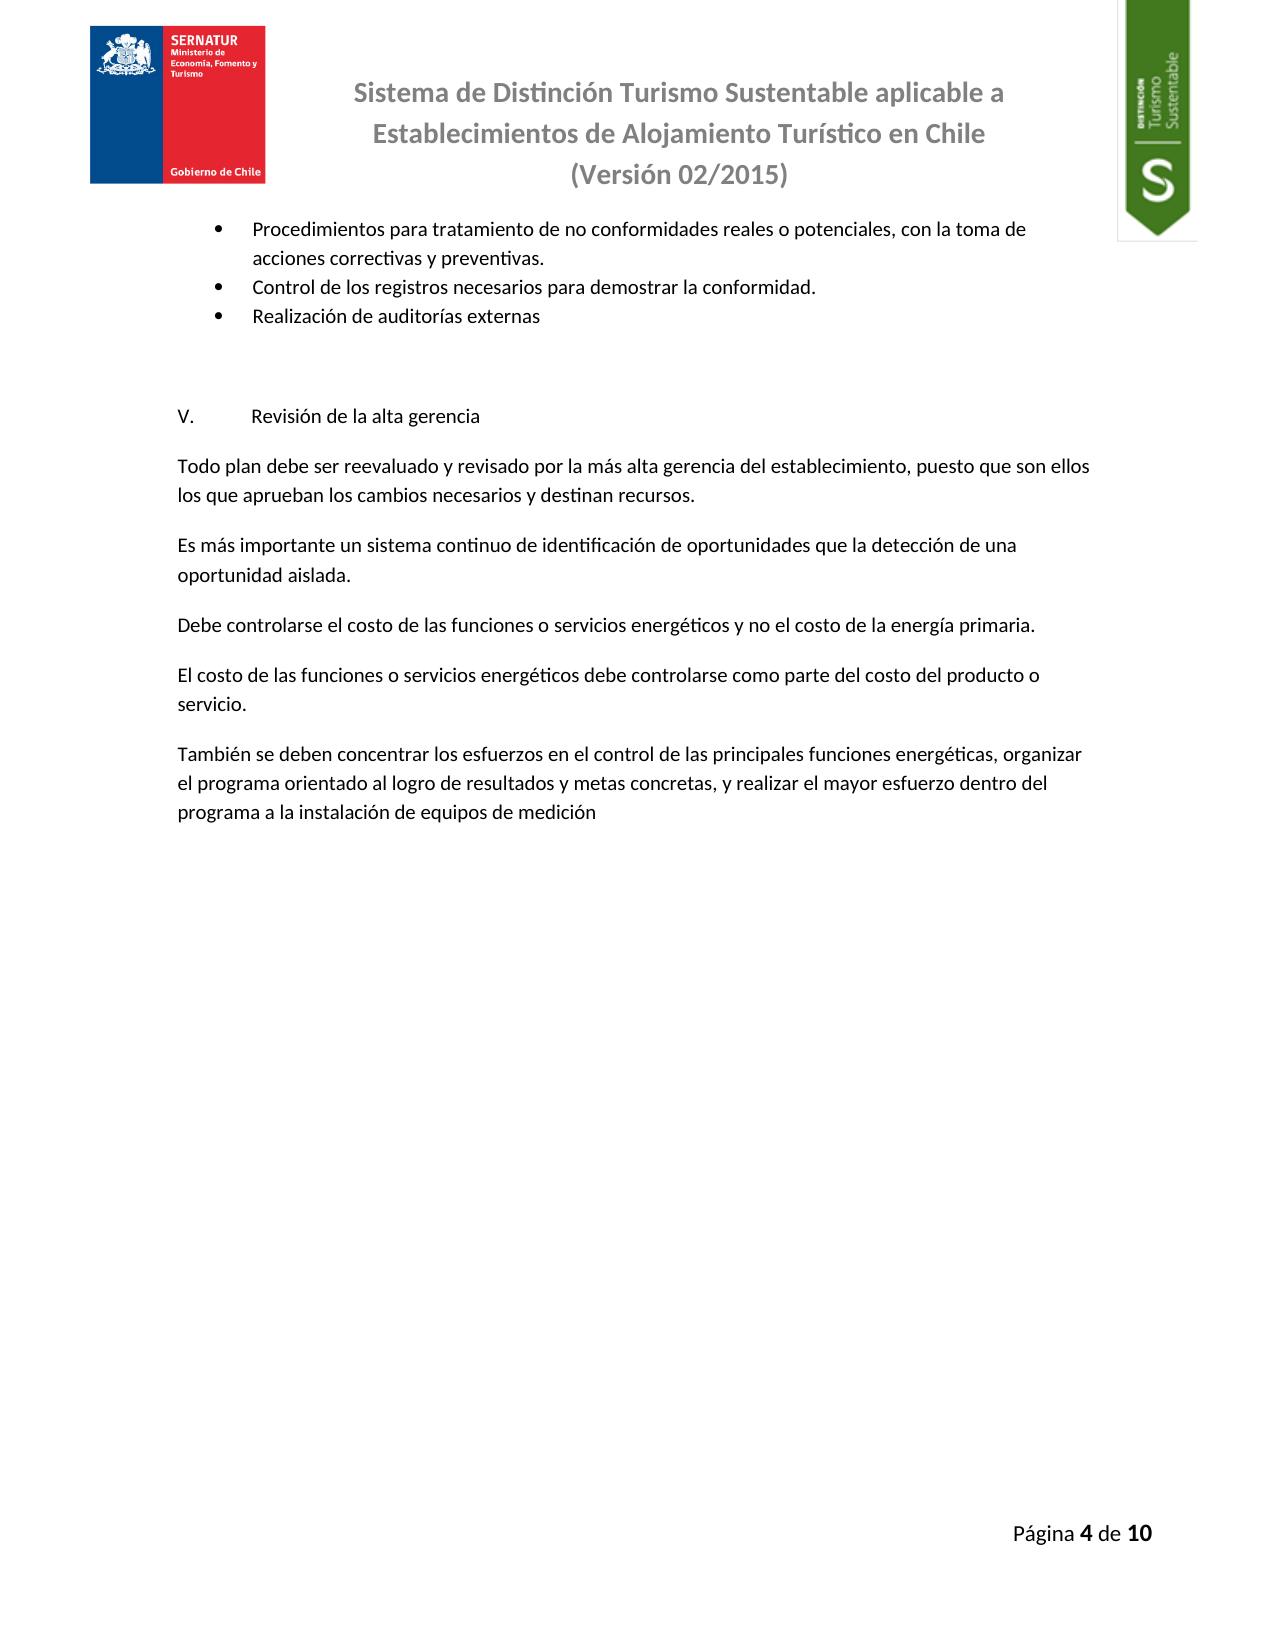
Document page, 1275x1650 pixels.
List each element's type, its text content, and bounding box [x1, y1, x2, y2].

list Control de los registros necesarios para demostrar la conformidad. [215, 274, 1093, 300]
picture [1116, 0, 1198, 243]
text También se deben concentrar los esfuerzos en el control de las principales funciones energéticas, organizar el programa orientado al logro de resultados y metas concretas, y realizar el mayor esfuerzo dentro del programa a la instalación de equipos de medición [177, 741, 1093, 825]
text El costo de las funciones o servicios energéticos debe controlarse como parte del costo del producto o servicio. [177, 662, 1093, 716]
picture [87, 23, 266, 183]
text Es más importante un sistema continuo de identificación de oportunidades que la detección de una oportunidad aislada. [177, 533, 1093, 587]
text V. Revisión de la alta gerencia [177, 403, 1245, 429]
text Debe controlarse el costo de las funciones o servicios energéticos y no el costo de la energía primaria. [177, 612, 1093, 637]
list Realización de auditorías externas [215, 303, 1093, 329]
text Todo plan debe ser reevaluado y revisado por la más alta gerencia del establecimiento, puesto que son ellos los que aprueban los cambios necesarios y destinan recursos. [177, 453, 1093, 508]
list Procedimientos para tratamiento de no conformidades reales o potenciales, con la toma de acciones correctivas y preventivas. [215, 216, 1093, 271]
